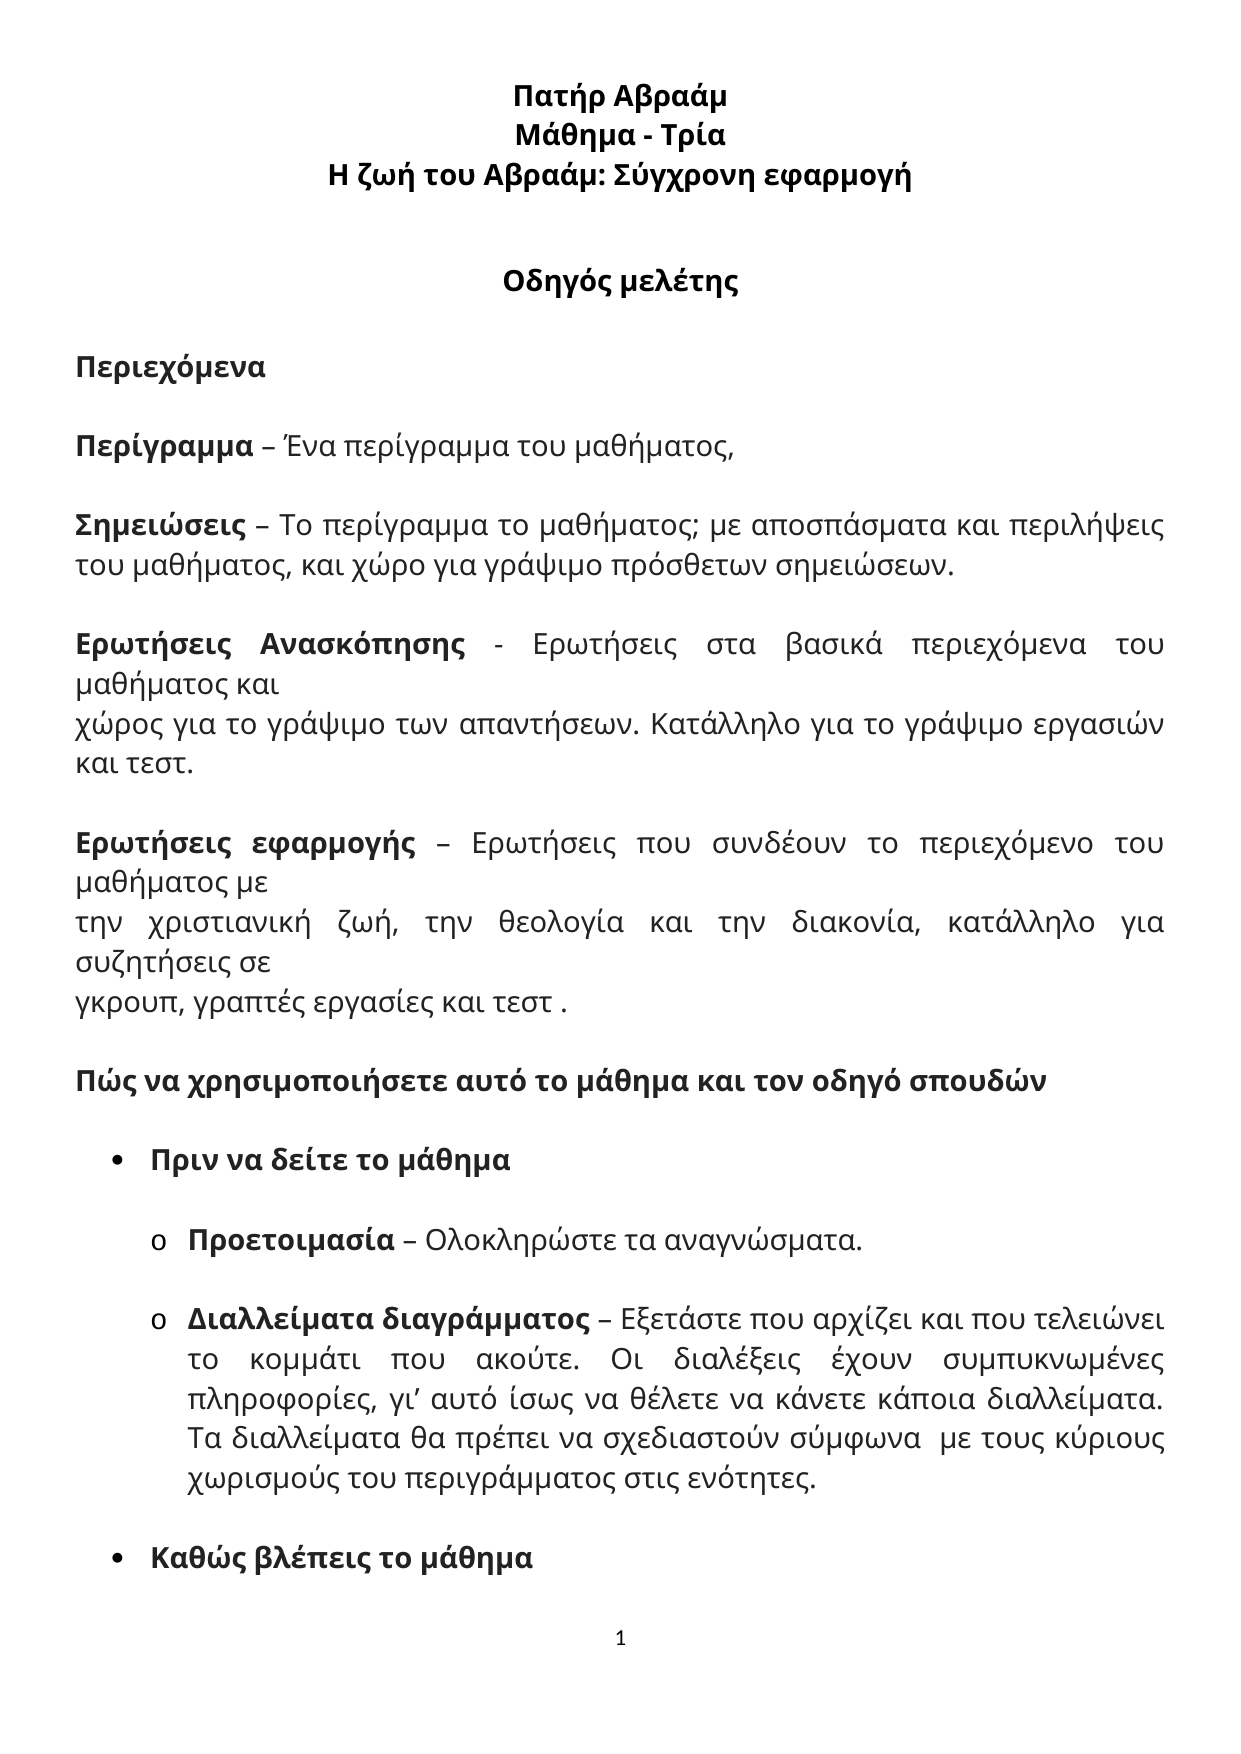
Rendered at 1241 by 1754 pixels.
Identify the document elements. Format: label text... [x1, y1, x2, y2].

text χώρος για το γράψιμο των απαντήσεων. Κατάλληλο για το γράψιμο εργασιών και τεστ. [75, 703, 1165, 782]
text Περίγραμμα – Ένα περίγραμμα του μαθήματος, [75, 425, 1165, 465]
text Ερωτήσεις Ανασκόπησης - Ερωτήσεις στα βασικά περιεχόμενα του μαθήματος και [75, 624, 1165, 703]
text Ερωτήσεις εφαρμογής – Ερωτήσεις που συνδέουν το περιεχόμενο του μαθήματος με [75, 822, 1165, 901]
text Μάθημα - Τρία [75, 115, 1165, 154]
text την χριστιανική ζωή, την θεολογία και την διακονία, κατάλληλο για συζητήσεις σε [75, 901, 1165, 981]
text Πώς να χρησιμοποιήσετε αυτό το μάθημα και τον οδηγό σπουδών [75, 1060, 1165, 1100]
text Σημειώσεις – Το περίγραμμα το μαθήματος; με αποσπάσματα και περιλήψεις του μαθήματος, και χώρο για γράψιμο πρόσθετων σημειώσεων. [75, 504, 1165, 584]
text γκρουπ, γραπτές εργασίες και τεστ . [75, 981, 1165, 1021]
list Καθώς βλέπεις το μάθημα [112, 1537, 1165, 1577]
text Η ζωή του Αβραάμ: Σύγχρονη εφαρμογή [75, 154, 1165, 194]
list Πριν να δείτε το μάθημα [112, 1139, 1165, 1179]
text Πατήρ Αβραάμ [75, 75, 1165, 115]
text Περιεχόμενα [75, 346, 1165, 386]
text Οδηγός μελέτης [75, 261, 1165, 300]
list Προετοιμασία – Ολοκληρώστε τα αναγνώσματα. [150, 1219, 1165, 1259]
list Διαλλείματα διαγράμματος – Εξετάστε που αρχίζει και που τελειώνει το κομμάτι που ακούτε. Οι διαλέξεις έχουν συμπυκνωμένες πληροφορίες, γι’ αυτό ίσως να θέλετε να κάνετε κάποια διαλλείματα. Τα διαλλείματα θα πρέπει να σχεδιαστούν σύμφωνα με τους κύριους χωρισμούς του περιγράμματος στις ενότητες. [150, 1298, 1165, 1497]
